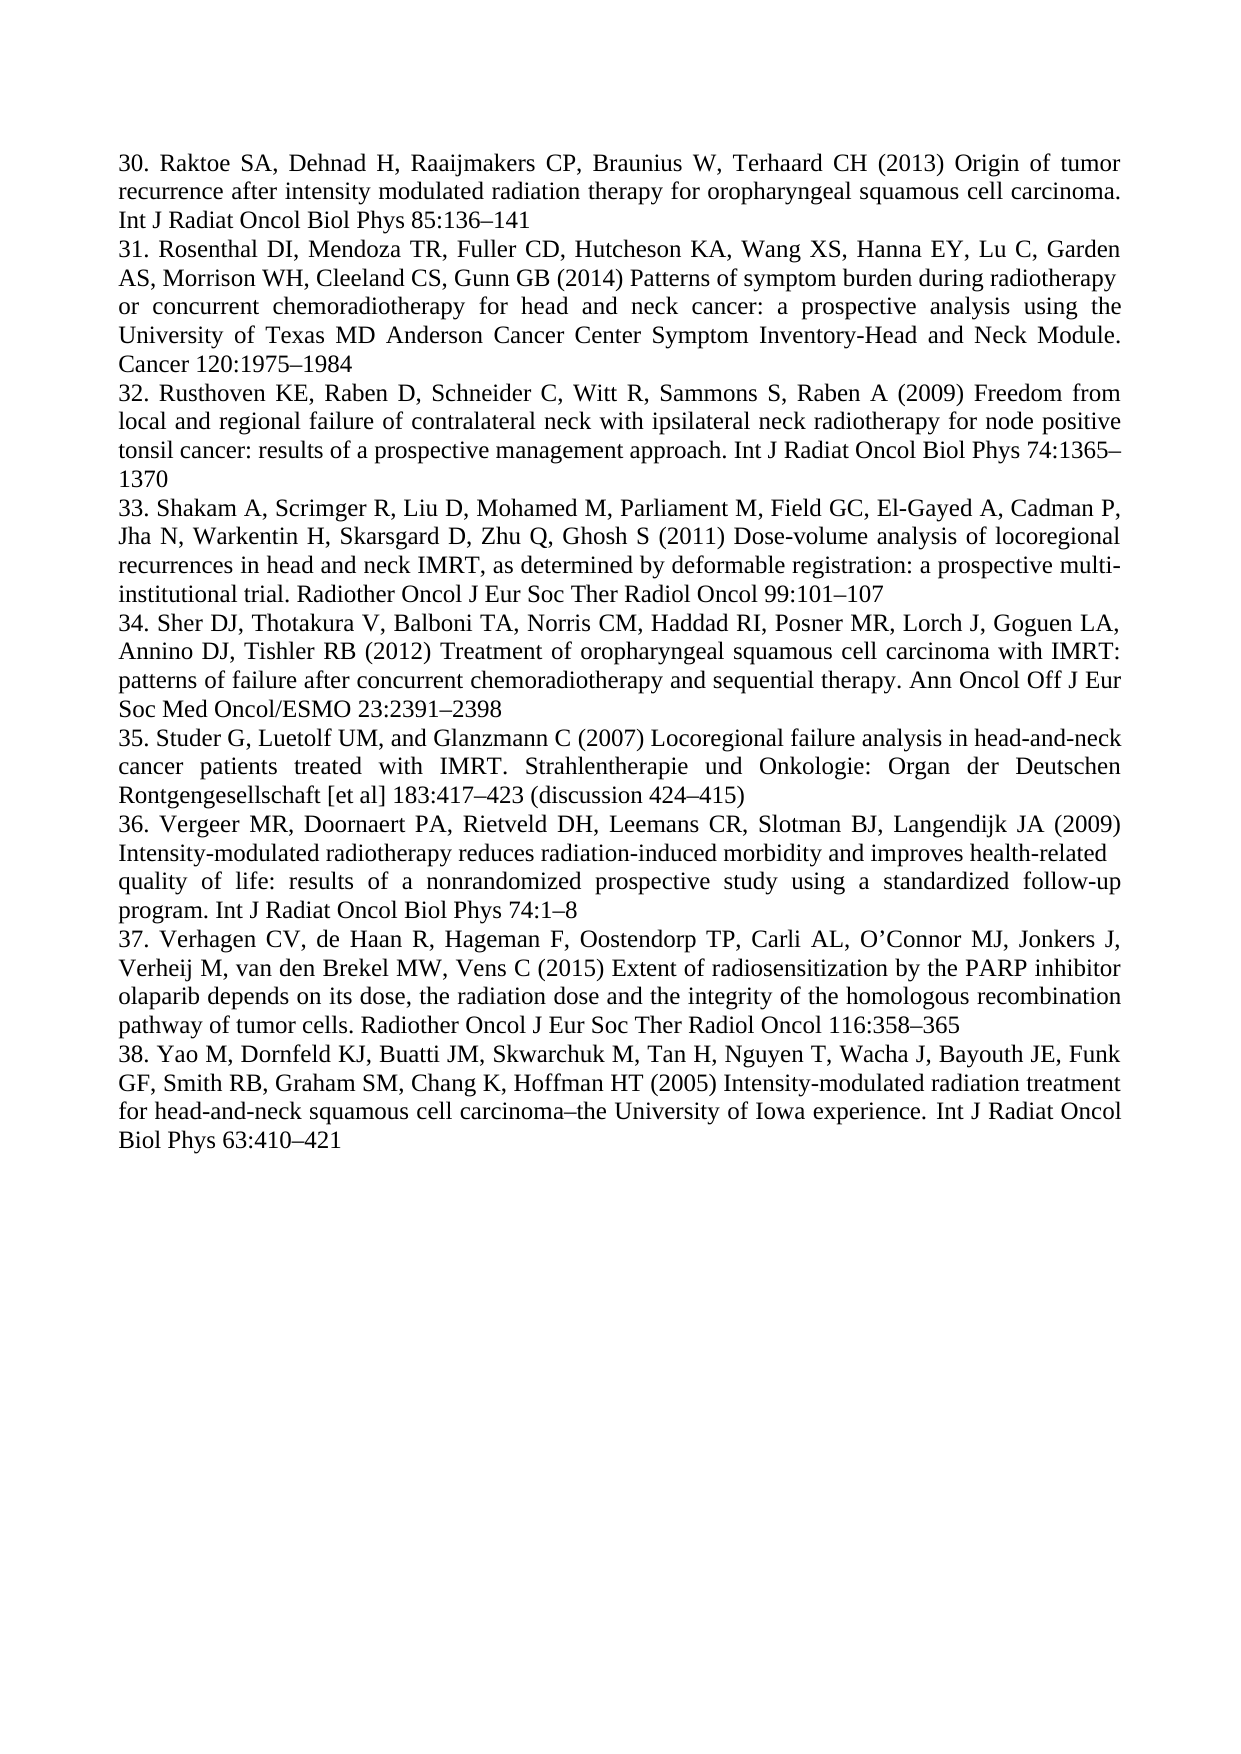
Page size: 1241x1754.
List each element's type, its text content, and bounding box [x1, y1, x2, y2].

text 31. Rosenthal DI, Mendoza TR, Fuller CD, Hutcheson KA, Wang XS, Hanna EY, Lu C, Garden AS, Morrison WH, Cleeland CS, Gunn GB (2014) Patterns of symptom burden during radiotherapy [118, 234, 1122, 291]
text 36. Vergeer MR, Doornaert PA, Rietveld DH, Leemans CR, Slotman BJ, Langendijk JA (2009) Intensity-modulated radiotherapy reduces radiation-induced morbidity and improves health-related [118, 809, 1122, 866]
text 34. Sher DJ, Thotakura V, Balboni TA, Norris CM, Haddad RI, Posner MR, Lorch J, Goguen LA, Annino DJ, Tishler RB (2012) Treatment of oropharyngeal squamous cell carcinoma with IMRT: patterns of failure after concurrent chemoradiotherapy and sequential therapy. Ann Oncol Off J Eur Soc Med Oncol/ESMO 23:2391–2398 [118, 608, 1122, 723]
text 37. Verhagen CV, de Haan R, Hageman F, Oostendorp TP, Carli AL, O’Connor MJ, Jonkers J, Verheij M, van den Brekel MW, Vens C (2015) Extent of radiosensitization by the PARP inhibitor olaparib depends on its dose, the radiation dose and the integrity of the homologous recombination pathway of tumor cells. Radiother Oncol J Eur Soc Ther Radiol Oncol 116:358–365 [118, 924, 1122, 1039]
text or concurrent chemoradiotherapy for head and neck cancer: a prospective analysis using the University of Texas MD Anderson Cancer Center Symptom Inventory-Head and Neck Module. Cancer 120:1975–1984 [118, 291, 1122, 378]
text quality of life: results of a nonrandomized prospective study using a standardized follow-up program. Int J Radiat Oncol Biol Phys 74:1–8 [118, 866, 1122, 924]
text 33. Shakam A, Scrimger R, Liu D, Mohamed M, Parliament M, Field GC, El-Gayed A, Cadman P, Jha N, Warkentin H, Skarsgard D, Zhu Q, Ghosh S (2011) Dose-volume analysis of locoregional recurrences in head and neck IMRT, as determined by deformable registration: a prospective multi-institutional trial. Radiother Oncol J Eur Soc Ther Radiol Oncol 99:101–107 [118, 493, 1122, 608]
text 38. Yao M, Dornfeld KJ, Buatti JM, Skwarchuk M, Tan H, Nguyen T, Wacha J, Bayouth JE, Funk GF, Smith RB, Graham SM, Chang K, Hoffman HT (2005) Intensity-modulated radiation treatment for head-and-neck squamous cell carcinoma–the University of Iowa experience. Int J Radiat Oncol Biol Phys 63:410–421 [118, 1039, 1122, 1154]
text 32. Rusthoven KE, Raben D, Schneider C, Witt R, Sammons S, Raben A (2009) Freedom from local and regional failure of contralateral neck with ipsilateral neck radiotherapy for node positive tonsil cancer: results of a prospective management approach. Int J Radiat Oncol Biol Phys 74:1365–1370 [118, 378, 1122, 493]
text 30. Raktoe SA, Dehnad H, Raaijmakers CP, Braunius W, Terhaard CH (2013) Origin of tumor recurrence after intensity modulated radiation therapy for oropharyngeal squamous cell carcinoma. Int J Radiat Oncol Biol Phys 85:136–141 [118, 148, 1122, 234]
text 35. Studer G, Luetolf UM, and Glanzmann C (2007) Locoregional failure analysis in head-and-neck cancer patients treated with IMRT. Strahlentherapie und Onkologie: Organ der Deutschen Rontgengesellschaft [et al] 183:417–423 (discussion 424–415) [118, 723, 1122, 809]
